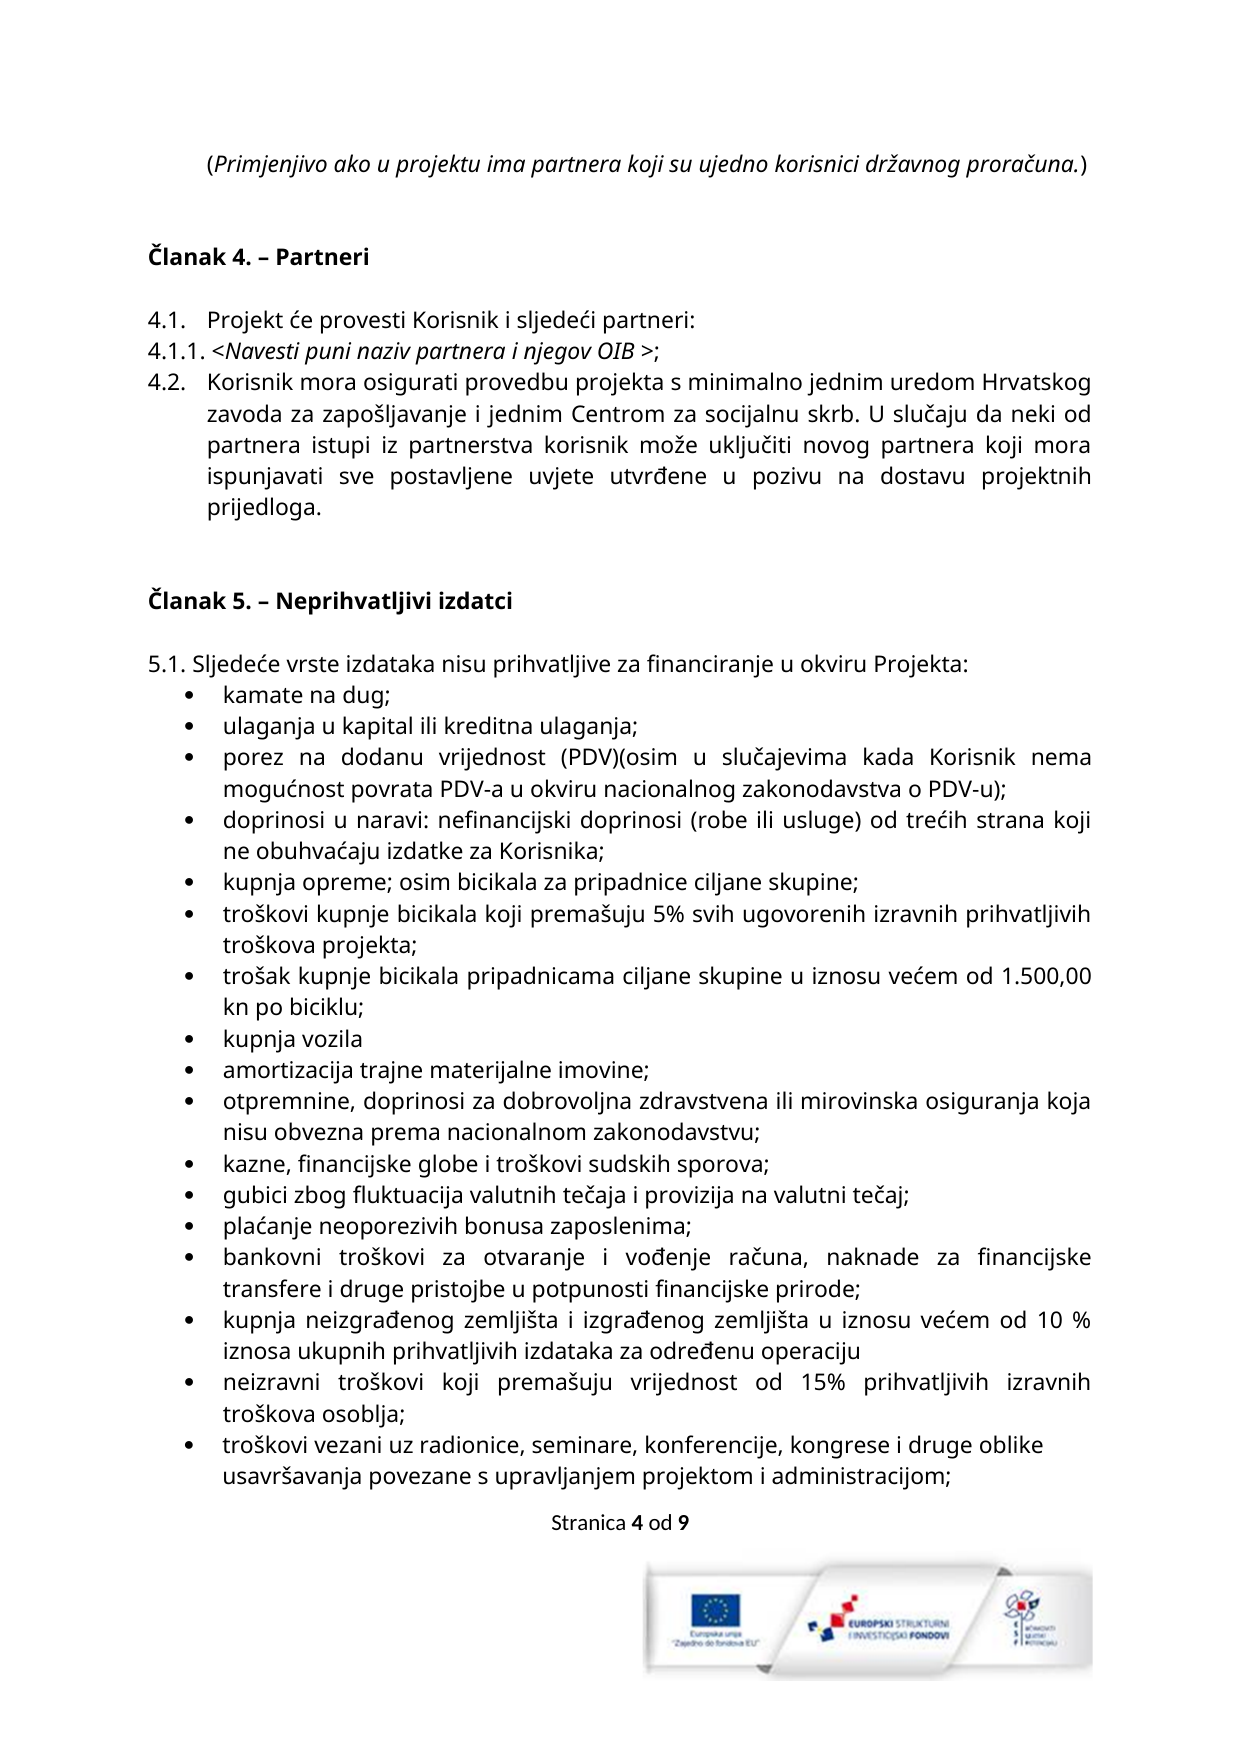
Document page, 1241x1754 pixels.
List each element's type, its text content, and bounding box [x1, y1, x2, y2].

list kazne, financijske globe i troškovi sudskih sporova; [185, 1148, 1093, 1179]
picture [642, 1536, 1093, 1681]
list bankovni troškovi za otvaranje i vođenje računa, naknade za financijske transfere i druge pristojbe u potpunosti financijske prirode; [185, 1241, 1093, 1304]
list neizravni troškovi koji premašuju vrijednost od 15% prihvatljivih izravnih troškova osoblja; [185, 1366, 1093, 1429]
list porez na dodanu vrijednost (PDV)(osim u slučajevima kada Korisnik nema mogućnost povrata PDV-a u okviru nacionalnog zakonodavstva o PDV-u); [185, 741, 1093, 804]
text (Primjenjivo ako u projektu ima partnera koji su ujedno korisnici državnog proračuna.) [207, 148, 1093, 179]
text 4.2. Korisnik mora osigurati provedbu projekta s minimalno jednim uredom Hrvatskog zavoda za zapošljavanje i jednim Centrom za socijalnu skrb. U slučaju da neki od partnera istupi iz partnerstva korisnik može uključiti novog partnera koji mora ispunjavati sve postavljene uvjete utvrđene u pozivu na dostavu projektnih prijedloga. [148, 366, 1093, 523]
text 4.1.1. <Navesti puni naziv partnera i njegov OIB >; [148, 335, 1093, 366]
text Članak 5. – Neprihvatljivi izdatci [148, 585, 1093, 616]
list troškovi vezani uz radionice, seminare, konferencije, kongrese i druge oblike usavršavanja povezane s upravljanjem projektom i administracijom; [185, 1429, 1093, 1491]
list kupnja neizgrađenog zemljišta i izgrađenog zemljišta u iznosu većem od 10 % iznosa ukupnih prihvatljivih izdataka za određenu operaciju [185, 1304, 1093, 1366]
list ulaganja u kapital ili kreditna ulaganja; [185, 710, 1093, 741]
list kupnja opreme; osim bicikala za pripadnice ciljane skupine; [185, 866, 1093, 898]
text 4.1. Projekt će provesti Korisnik i sljedeći partneri: [148, 304, 1093, 335]
list plaćanje neoporezivih bonusa zaposlenima; [185, 1210, 1093, 1241]
list kupnja vozila [185, 1023, 1093, 1054]
list kamate na dug; [185, 679, 1093, 710]
list doprinosi u naravi: nefinancijski doprinosi (robe ili usluge) od trećih strana koji ne obuhvaćaju izdatke za Korisnika; [185, 804, 1093, 866]
list otpremnine, doprinosi za dobrovoljna zdravstvena ili mirovinska osiguranja koja nisu obvezna prema nacionalnom zakonodavstvu; [185, 1085, 1093, 1148]
text 5.1. Sljedeće vrste izdataka nisu prihvatljive za financiranje u okviru Projekta: [148, 648, 1093, 679]
text Članak 4. – Partneri [148, 241, 1093, 273]
list trošak kupnje bicikala pripadnicama ciljane skupine u iznosu većem od 1.500,00 kn po biciklu; [185, 960, 1093, 1023]
list troškovi kupnje bicikala koji premašuju 5% svih ugovorenih izravnih prihvatljivih troškova projekta; [185, 898, 1093, 960]
list amortizacija trajne materijalne imovine; [185, 1054, 1093, 1085]
list gubici zbog fluktuacija valutnih tečaja i provizija na valutni tečaj; [185, 1179, 1093, 1210]
